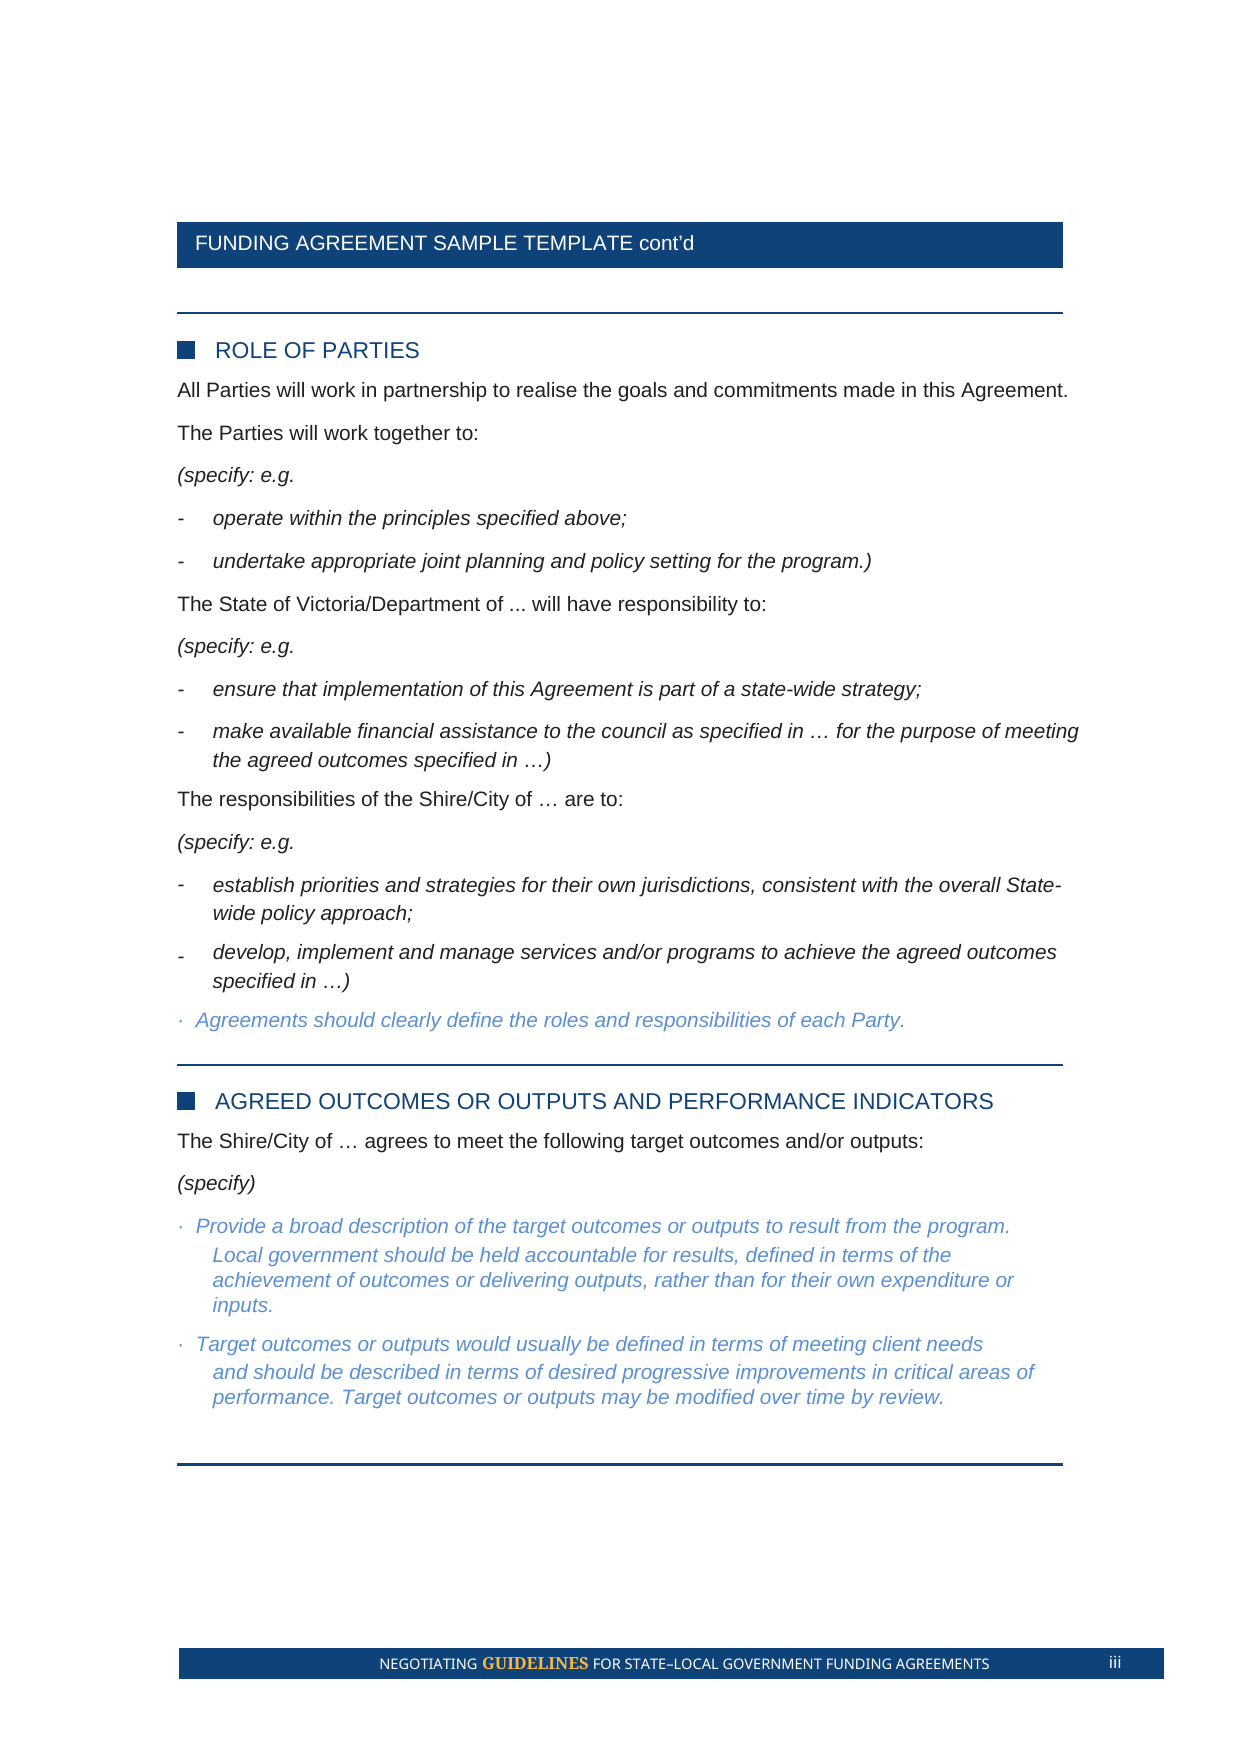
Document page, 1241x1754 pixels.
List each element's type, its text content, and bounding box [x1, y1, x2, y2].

text - [177, 944, 212, 968]
text AGREED OUTCOMES OR OUTPUTS AND PERFORMANCE INDICATORS [215, 1088, 1240, 1115]
text inputs. [212, 1292, 1240, 1317]
text · Provide a broad description of the target outcomes or outputs to result from the program. [177, 1199, 1240, 1242]
text FUNDING AGREEMENT SAMPLE TEMPLATE cont’d [195, 232, 1240, 256]
text · Target outcomes or outputs would usually be defined in terms of meeting client needs [177, 1317, 1240, 1360]
text develop, implement and manage services and/or programs to achieve the agreed outcomes [213, 926, 1240, 968]
text The State of Victoria/Department of ... will have responsibility to: [177, 577, 1240, 619]
text operate within the principles specified above; [213, 491, 1240, 534]
text (specify: e.g. [177, 815, 1240, 858]
text specified in …) [212, 968, 1240, 993]
text achievement of outcomes or delivering outputs, rather than for their own expenditure or [212, 1267, 1240, 1292]
text and should be described in terms of desired progressive improvements in critical areas of [213, 1360, 1240, 1385]
text - [177, 858, 212, 900]
text The responsibilities of the Shire/City of … are to: [177, 772, 1240, 815]
text performance. Target outcomes or outputs may be modified over time by review. [213, 1385, 1240, 1410]
text (specify: e.g. [177, 619, 1240, 662]
text make available financial assistance to the council as specified in … for the purpose of meeting [213, 705, 1240, 747]
text All Parties will work in partnership to realise the goals and commitments made in this Agreement. [177, 364, 1240, 406]
text the agreed outcomes specified in …) [212, 747, 1240, 772]
text - [177, 705, 212, 747]
text - [177, 662, 212, 705]
text (specify) [177, 1157, 1240, 1199]
text · Agreements should clearly define the roles and responsibilities of each Party. [177, 993, 1240, 1036]
text ensure that implementation of this Agreement is part of a state-wide strategy; [213, 662, 1240, 705]
text establish priorities and strategies for their own jurisdictions, consistent with the overall State- [213, 858, 1240, 901]
text The Parties will work together to: [177, 406, 1240, 449]
text - [177, 491, 212, 534]
text (specify: e.g. [177, 449, 1240, 491]
text - [177, 534, 212, 577]
text ROLE OF PARTIES [215, 337, 1240, 364]
text NEGOTIATING GUIDELINES FOR STATE–LOCAL GOVERNMENT FUNDING AGREEMENTS [379, 1653, 1108, 1673]
text iii [1109, 1652, 1240, 1672]
text wide policy approach; [213, 901, 1240, 926]
text Local government should be held accountable for results, defined in terms of the [212, 1242, 1240, 1267]
text The Shire/City of … agrees to meet the following target outcomes and/or outputs: [177, 1115, 1240, 1157]
text undertake appropriate joint planning and policy setting for the program.) [213, 534, 1240, 577]
